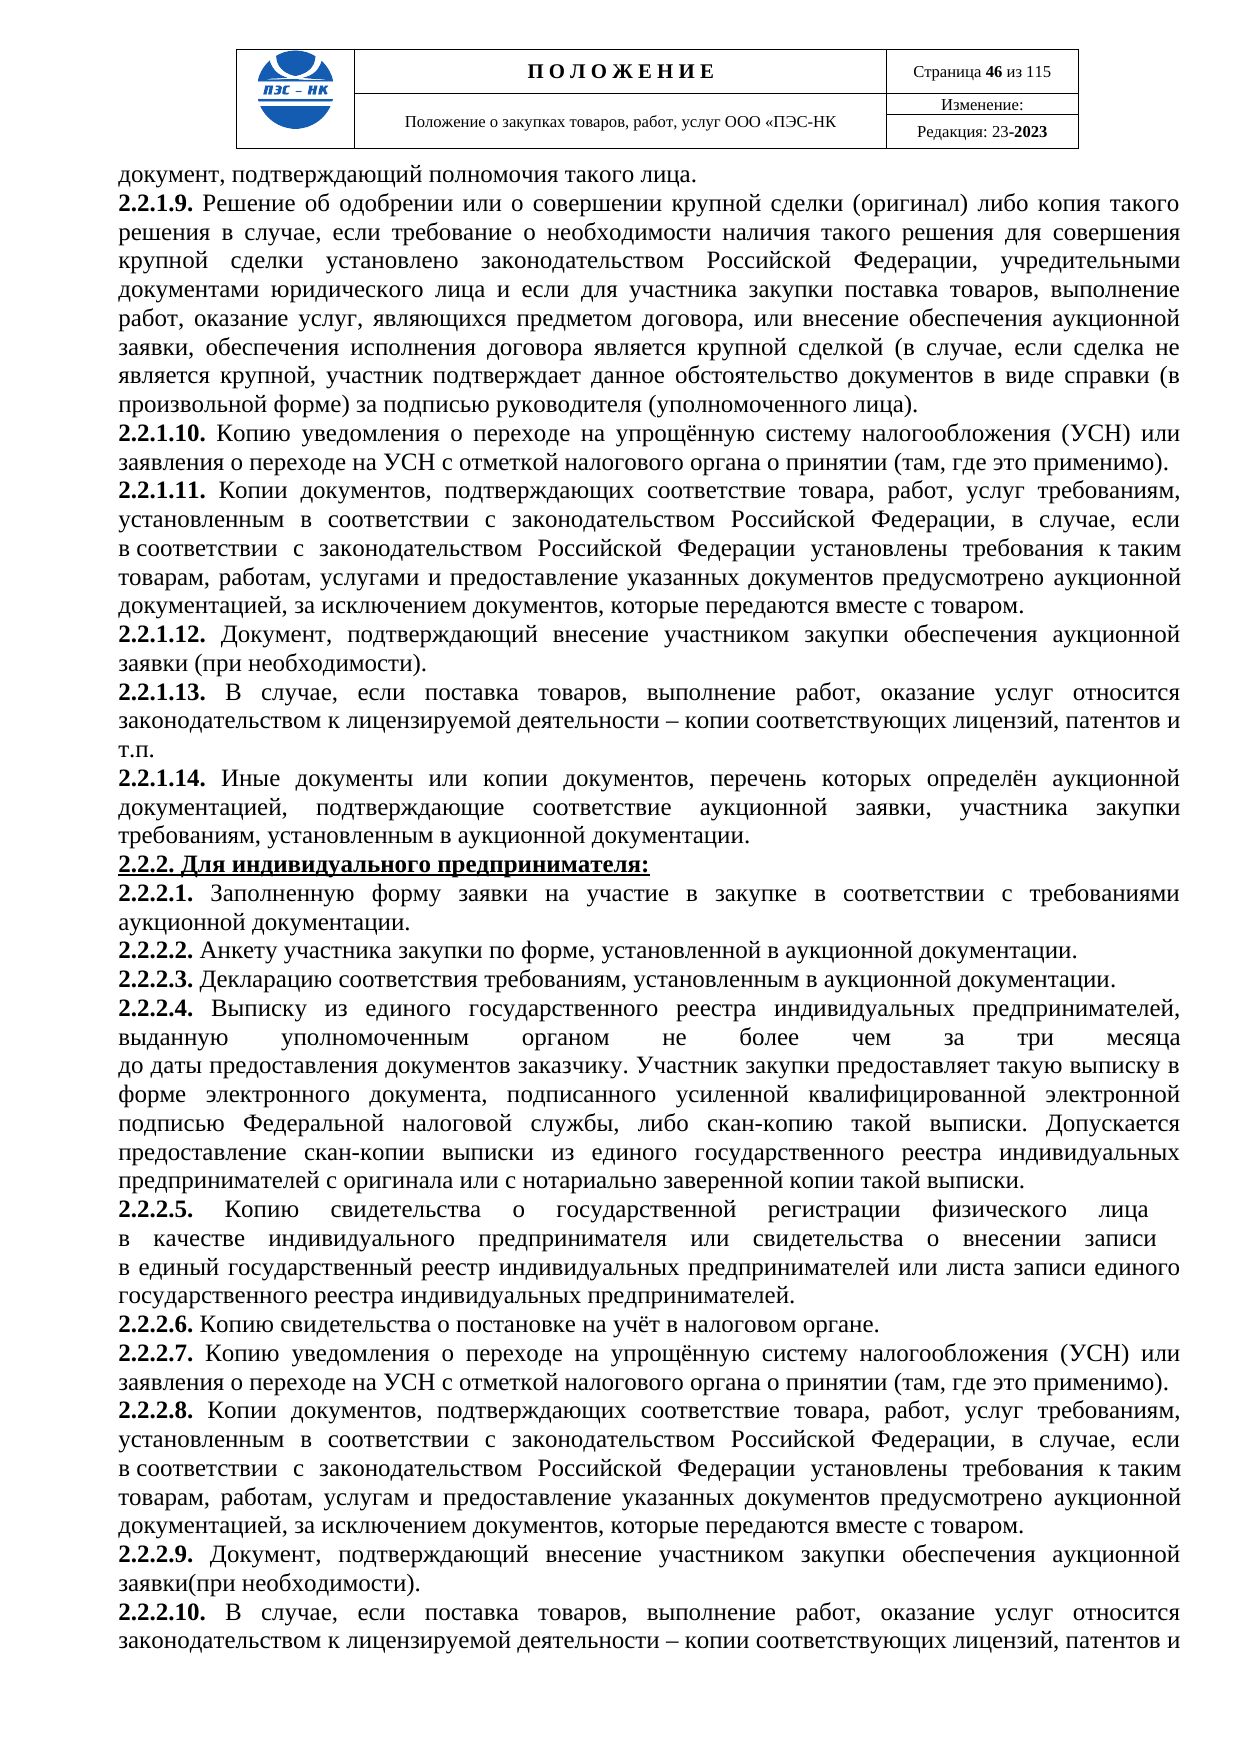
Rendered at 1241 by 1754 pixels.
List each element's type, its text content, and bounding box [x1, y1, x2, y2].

text 2.2.2.3. Декларацию соответствия требованиям, установленным в аукционной документации. [118, 964, 1181, 993]
text 2.2.2.8. Копии документов, подтверждающих соответствие товара, работ, услуг требованиям, установленным в соответствии с законодательством Российской Федерации, в случае, если в соответствии с законодательством Российской Федерации установлены требования к таким товарам, работам, услугам и предоставление указанных документов предусмотрено аукционной документацией, за исключением документов, которые передаются вместе с товаром. [118, 1395, 1181, 1539]
text 2.2.2.2. Анкету участника закупки по форме, установленной в аукционной документации. [118, 935, 1181, 964]
text 2.2.2.6. Копию свидетельства о постановке на учёт в налоговом органе. [118, 1309, 1181, 1338]
text 2.2.1.13. В случае, если поставка товаров, выполнение работ, оказание услуг относится законодательством к лицензируемой деятельности – копии соответствующих лицензий, патентов и т.п. [118, 677, 1181, 763]
text 2.2.1.9. Решение об одобрении или о совершении крупной сделки (оригинал) либо копия такого решения в случае, если требование о необходимости наличия такого решения для совершения крупной сделки установлено законодательством Российской Федерации, учредительными документами юридического лица и если для участника закупки поставка товаров, выполнение работ, оказание услуг, являющихся предметом договора, или внесение обеспечения аукционной заявки, обеспечения исполнения договора является крупной сделкой (в случае, если сделка не является крупной, участник подтверждает данное обстоятельство документов в виде справки (в произвольной форме) за подписью руководителя (уполномоченного лица). [118, 188, 1181, 418]
list 2.2.2. Для индивидуального предпринимателя: [118, 849, 1181, 878]
text 2.2.2.1. Заполненную форму заявки на участие в закупке в соответствии с требованиями аукционной документации. [118, 878, 1181, 935]
text 2.2.1.10. Копию уведомления о переходе на упрощённую систему налогообложения (УСН) или заявления о переходе на УСН с отметкой налогового органа о принятии (там, где это применимо). [118, 418, 1181, 475]
text 2.2.2.5. Копию свидетельства о государственной регистрации физического лица в качестве индивидуального предпринимателя или свидетельства о внесении записи в единый государственный реестр индивидуальных предпринимателей или листа записи единого государственного реестра индивидуальных предпринимателей. [118, 1194, 1181, 1309]
text 2.2.2.7. Копию уведомления о переходе на упрощённую систему налогообложения (УСН) или заявления о переходе на УСН с отметкой налогового органа о принятии (там, где это применимо). [118, 1338, 1181, 1395]
text 2.2.2.4. Выписку из единого государственного реестра индивидуальных предпринимателей, выданную уполномоченным органом не более чем за три месяца до даты предоставления документов заказчику. Участник закупки предоставляет такую выписку в форме электронного документа, подписанного усиленной квалифицированной электронной подписью Федеральной налоговой службы, либо скан-копию такой выписки. Допускается предоставление скан-копии выписки из единого государственного реестра индивидуальных предпринимателей с оригинала или с нотариально заверенной копии такой выписки. [118, 993, 1181, 1194]
picture [257, 49, 334, 130]
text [118, 1597, 1181, 1654]
text 2.2.1.14. Иные документы или копии документов, перечень которых определён аукционной документацией, подтверждающие соответствие аукционной заявки, участника закупки требованиям, установленным в аукционной документации. [118, 763, 1181, 849]
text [118, 159, 1181, 188]
text 2.2.1.12. Документ, подтверждающий внесение участником закупки обеспечения аукционной заявки (при необходимости). [118, 619, 1181, 677]
text 2.2.1.11. Копии документов, подтверждающих соответствие товара, работ, услуг требованиям, установленным в соответствии с законодательством Российской Федерации, в случае, если в соответствии с законодательством Российской Федерации установлены требования к таким товарам, работам, услугами и предоставление указанных документов предусмотрено аукционной документацией, за исключением документов, которые передаются вместе с товаром. [118, 475, 1181, 619]
text 2.2.2.9. Документ, подтверждающий внесение участником закупки обеспечения аукционной заявки(при необходимости). [118, 1539, 1181, 1597]
